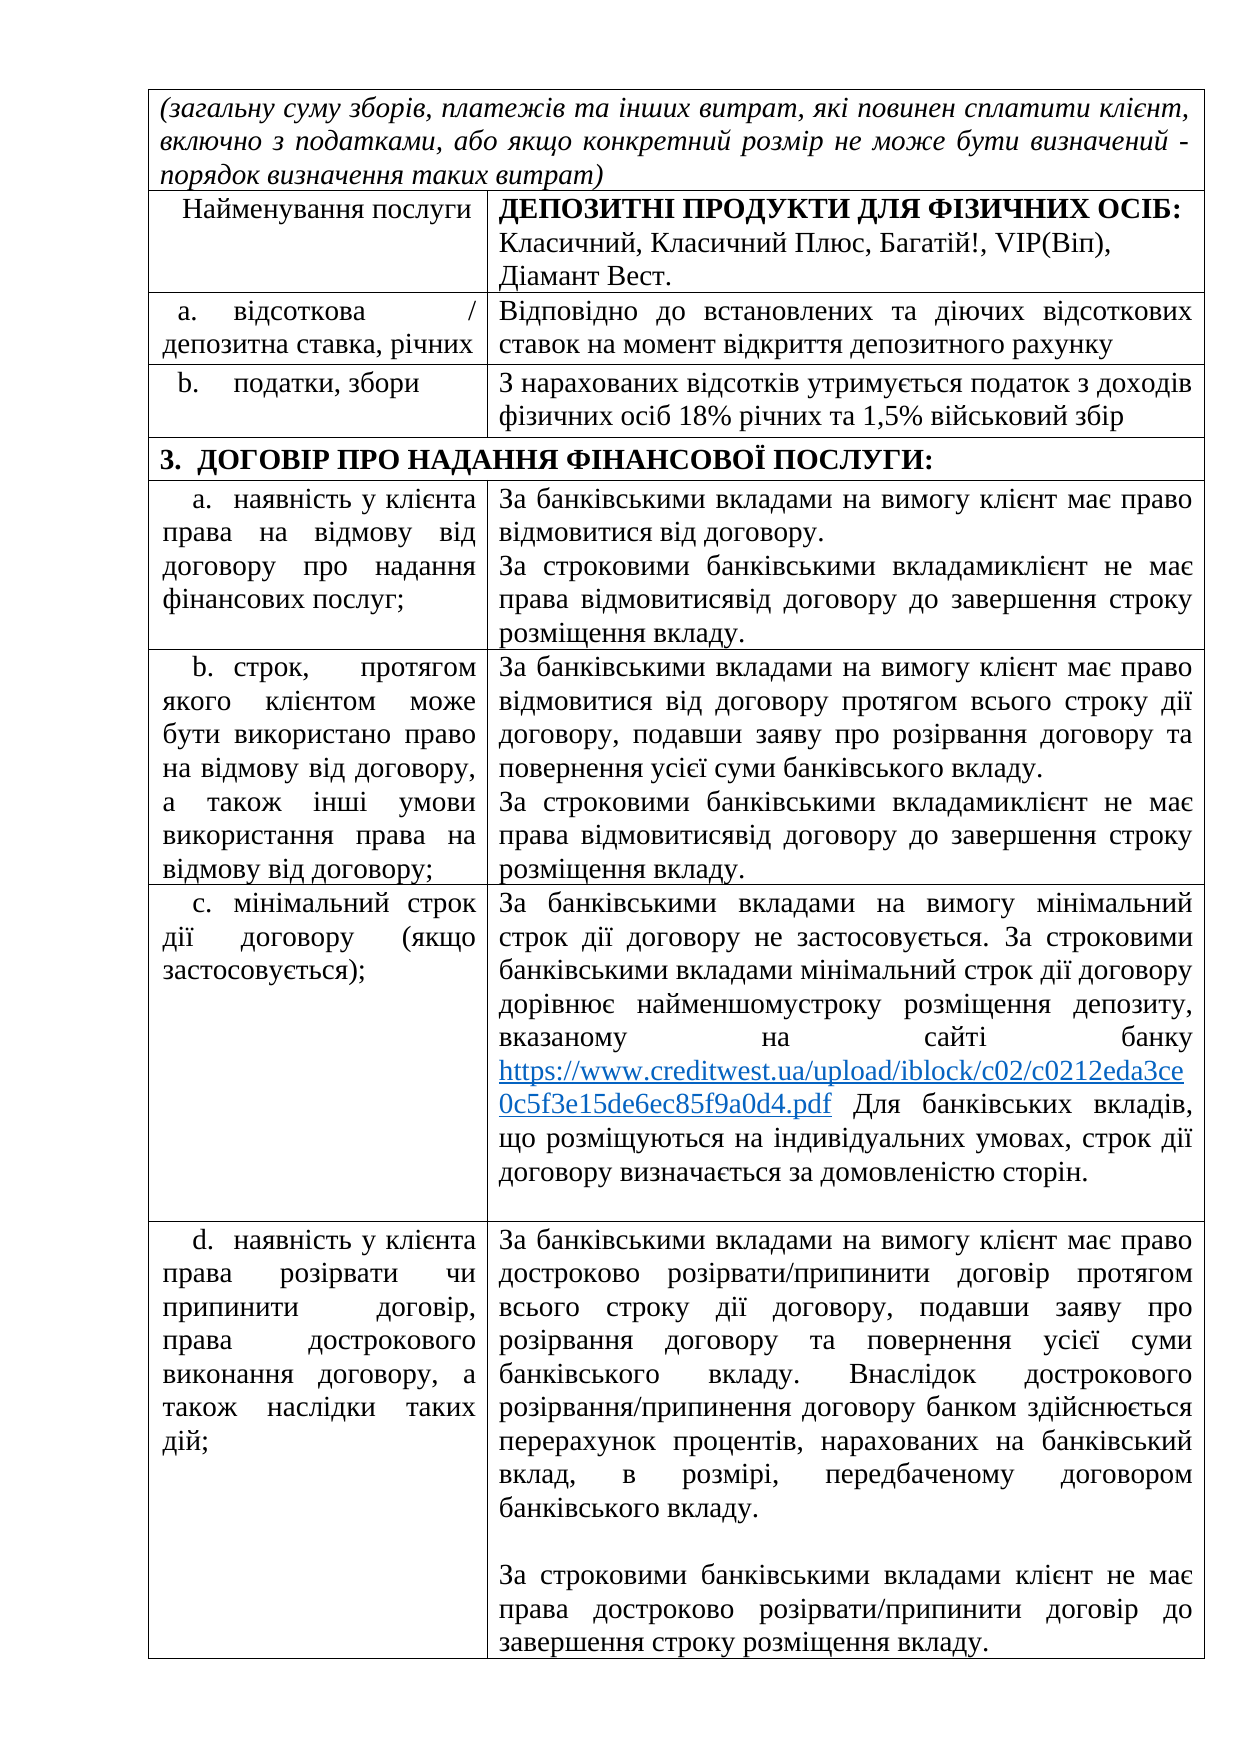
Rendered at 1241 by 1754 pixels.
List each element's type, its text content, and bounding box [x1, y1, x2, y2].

table_cell наявність у клієнта права на відмову від договору про надання фінансових послуг; [149, 481, 487, 648]
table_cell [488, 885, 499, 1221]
table_cell ДЕПОЗИТНІ ПРОДУКТИ ДЛЯ ФІЗИЧНИХ ОСІБ: Класичний, Класичний Плюс, Багатій!, VIP(Віп), Діамант Вест. [488, 191, 1204, 292]
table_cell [149, 1222, 487, 1658]
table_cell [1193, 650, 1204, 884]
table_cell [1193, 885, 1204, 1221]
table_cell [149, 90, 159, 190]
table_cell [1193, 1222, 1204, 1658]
table_cell Найменування послуги [149, 191, 487, 292]
table_cell договір про надання фінансової послуги: [149, 438, 1204, 480]
table_cell відсоткова / депозитна ставка, річних [149, 293, 487, 364]
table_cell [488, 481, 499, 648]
table_cell мінімальний строк дії договору (якщо застосовується); [149, 885, 487, 1221]
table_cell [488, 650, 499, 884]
table_cell податки, збори [149, 365, 487, 437]
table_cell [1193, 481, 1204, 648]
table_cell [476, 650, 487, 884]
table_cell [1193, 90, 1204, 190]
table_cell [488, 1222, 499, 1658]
table_cell Відповідно до встановлених та діючих відсоткових ставок на момент відкриття депозитного рахунку [488, 293, 1204, 364]
table_cell З нарахованих відсотків утримується податок з доходів фізичних осіб 18% річних та 1,5% військовий збір [488, 365, 1204, 437]
